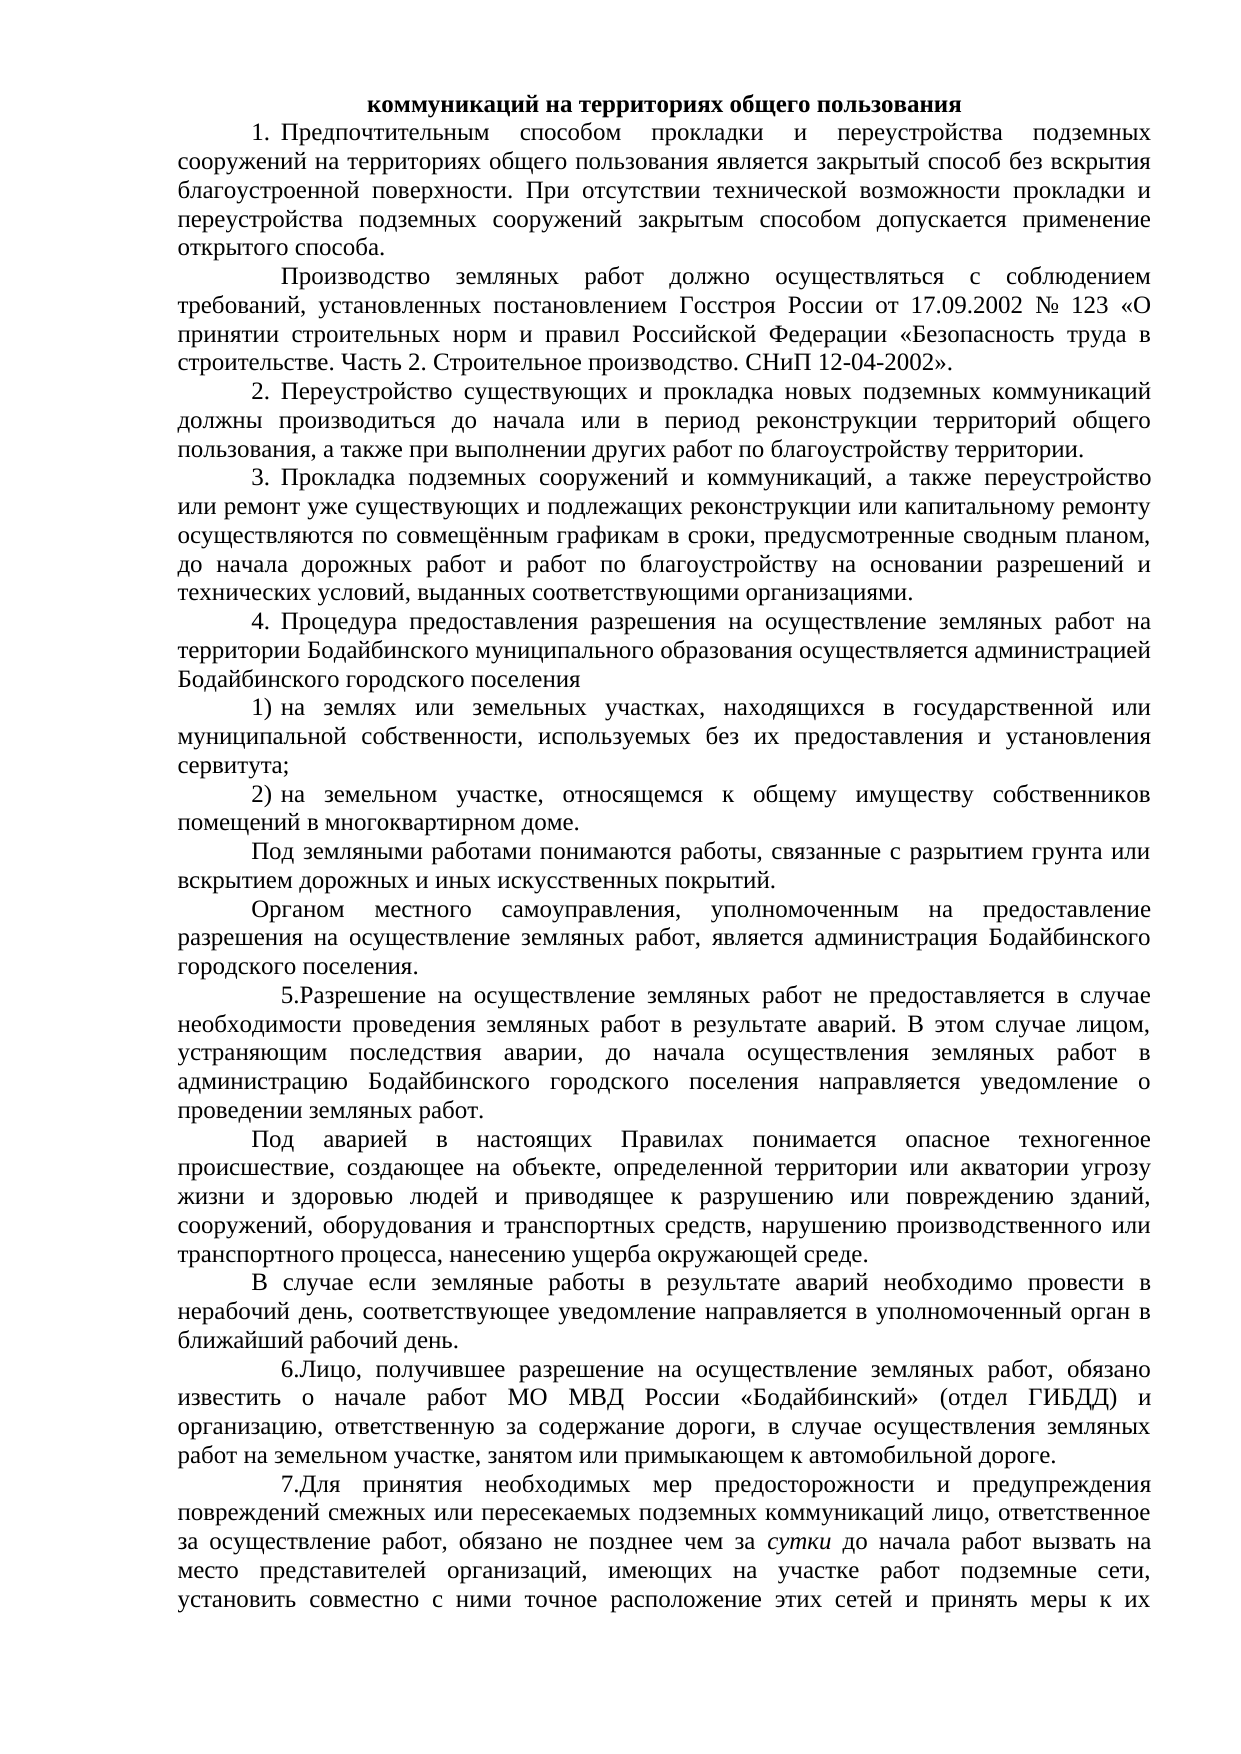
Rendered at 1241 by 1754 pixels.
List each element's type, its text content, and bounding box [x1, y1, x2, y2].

list Переустройство существующих и прокладка новых подземных коммуникаций должны производиться до начала или в период реконструкции территорий общего пользования, а также при выполнении других работ по благоустройству территории. [177, 376, 1152, 462]
text Под земляными работами понимаются работы, связанные с разрытием грунта или вскрытием дорожных и иных искусственных покрытий. [177, 836, 1152, 894]
text 5.Разрешение на осуществление земляных работ не предоставляется в случае необходимости проведения земляных работ в результате аварий. В этом случае лицом, устраняющим последствия аварии, до начала осуществления земляных работ в администрацию Бодайбинского городского поселения направляется уведомление о проведении земляных работ. [177, 980, 1152, 1124]
list Предпочтительным способом прокладки и переустройства подземных сооружений на территориях общего пользования является закрытый способ без вскрытия благоустроенной поверхности. При отсутствии технической возможности прокладки и переустройства подземных сооружений закрытым способом допускается применение открытого способа. [177, 117, 1152, 261]
list на землях или земельных участках, находящихся в государственной или муниципальной собственности, используемых без их предоставления и установления сервитута; [177, 692, 1152, 779]
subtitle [177, 89, 1152, 117]
list на земельном участке, относящемся к общему имуществу собственников помещений в многоквартирном доме. [177, 779, 1152, 836]
list Процедура предоставления разрешения на осуществление земляных работ на территории Бодайбинского муниципального образования осуществляется администрацией Бодайбинского городского поселения [177, 606, 1152, 692]
text В случае если земляные работы в результате аварий необходимо провести в нерабочий день, соответствующее уведомление направляется в уполномоченный орган в ближайший рабочий день. [177, 1267, 1152, 1354]
list Прокладка подземных сооружений и коммуникаций, а также переустройство или ремонт уже существующих и подлежащих реконструкции или капитальному ремонту осуществляются по совмещённым графикам в сроки, предусмотренные сводным планом, до начала дорожных работ и работ по благоустройству на основании разрешений и технических условий, выданных соответствующими организациями. [177, 462, 1152, 606]
text 6.Лицо, получившее разрешение на осуществление земляных работ, обязано известить о начале работ МО МВД России «Бодайбинский» (отдел ГИБДД) и организацию, ответственную за содержание дороги, в случае осуществления земляных работ на земельном участке, занятом или примыкающем к автомобильной дороге. [177, 1354, 1152, 1469]
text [177, 1469, 1152, 1612]
text Производство земляных работ должно осуществляться с соблюдением требований, установленных постановлением Госстроя России от 17.09.2002 № 123 «О принятии строительных норм и правил Российской Федерации «Безопасность труда в строительстве. Часть 2. Строительное производство. СНиП 12-04-2002». [177, 261, 1152, 376]
text Под аварией в настоящих Правилах понимается опасное техногенное происшествие, создающее на объекте, определенной территории или акватории угрозу жизни и здоровью людей и приводящее к разрушению или повреждению зданий, сооружений, оборудования и транспортных средств, нарушению производственного или транспортного процесса, нанесению ущерба окружающей среде. [177, 1124, 1152, 1267]
text Органом местного самоуправления, уполномоченным на предоставление разрешения на осуществление земляных работ, является администрация Бодайбинского городского поселения. [177, 894, 1152, 980]
